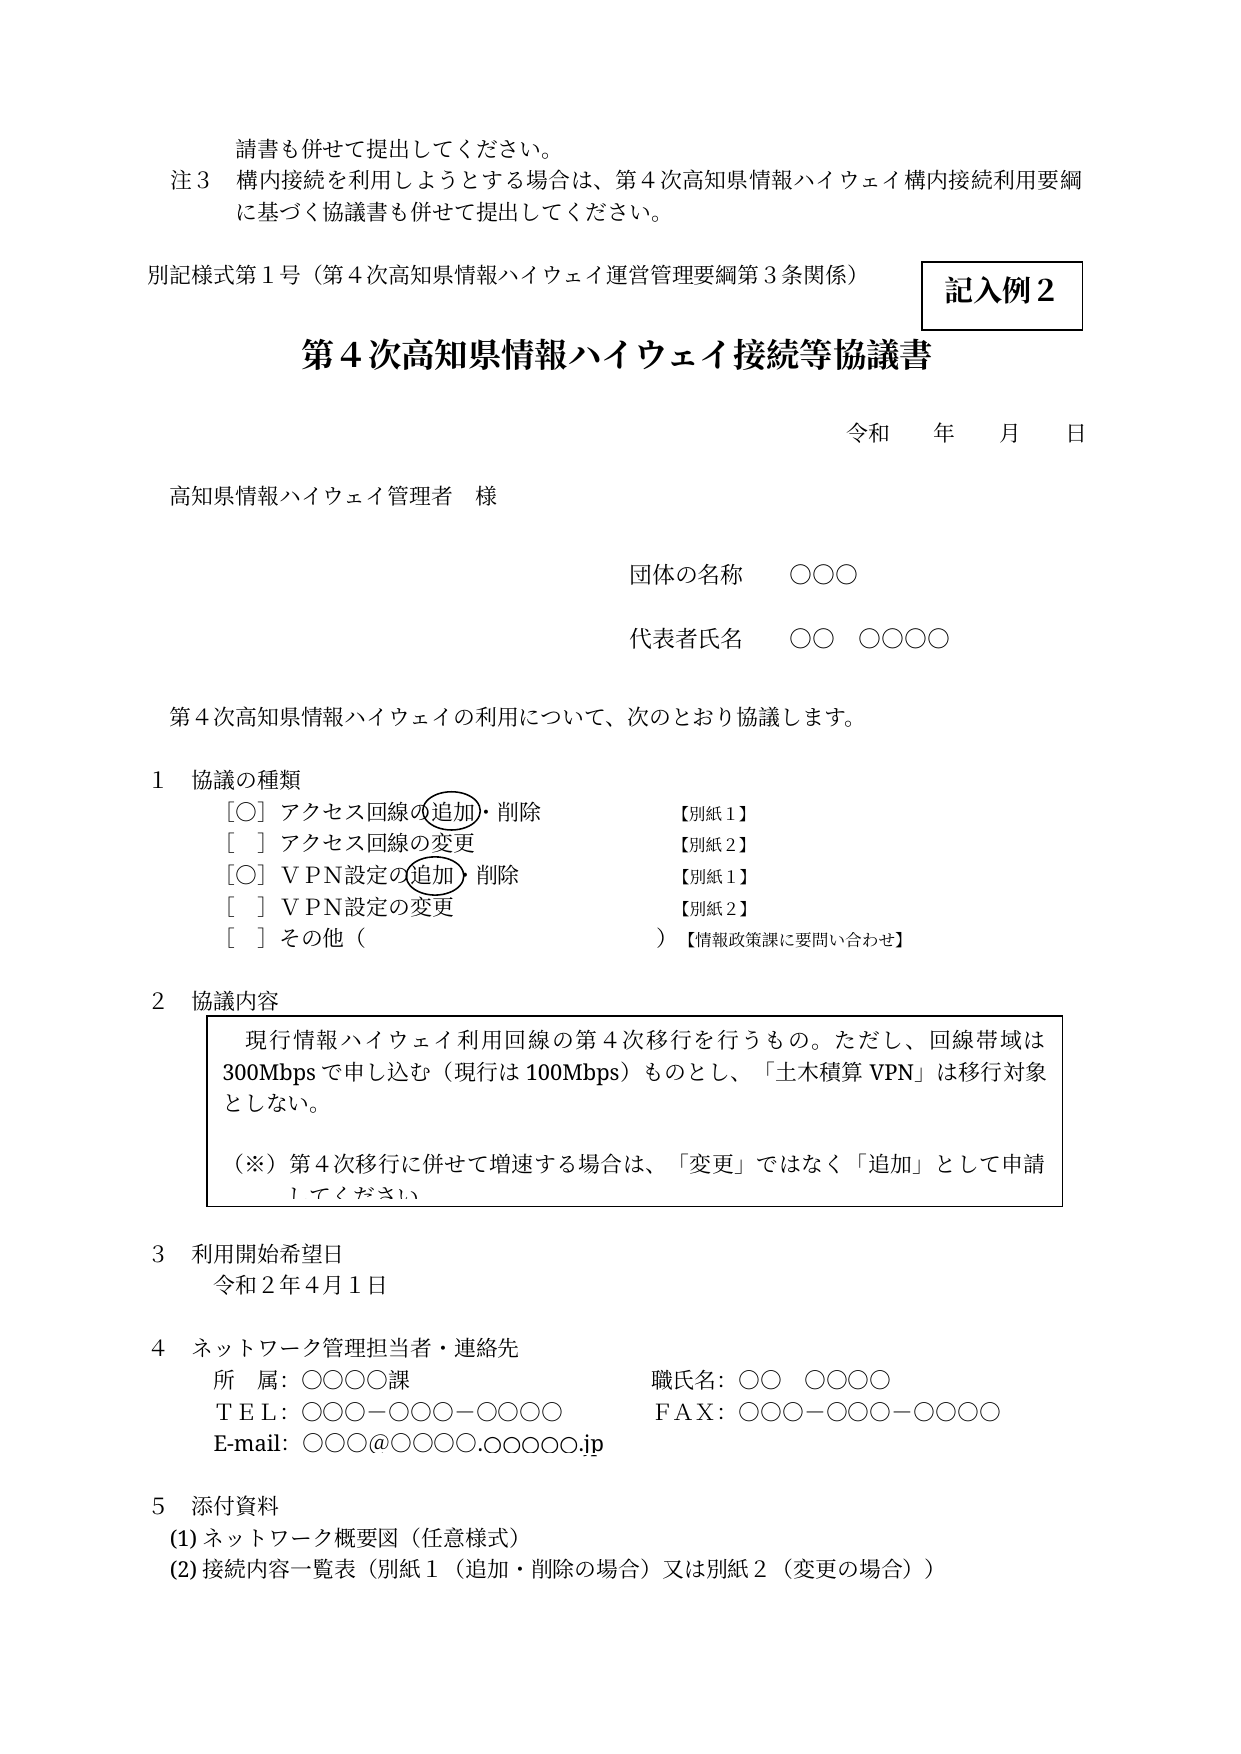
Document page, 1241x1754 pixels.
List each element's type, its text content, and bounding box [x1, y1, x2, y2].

text ［ ］アクセス回線の変更 【別紙２】 [148, 827, 1087, 858]
text ３ 利用開始希望日 [148, 1237, 1087, 1268]
text 代表者氏名 ○○ ○○○○ [148, 606, 1087, 669]
text 別記様式第１号（第４次高知県情報ハイウェイ運営管理要綱第３条関係） [148, 258, 1087, 290]
text ５ 添付資料 [148, 1489, 1087, 1521]
text 注３ 構内接続を利用しようとする場合は、第４次高知県情報ハイウェイ構内接続利用要綱に基づく協議書も併せて提出してください。 [148, 164, 1087, 227]
text ［ ］その他（ ）【情報政策課に要問い合わせ】 [148, 921, 1087, 953]
text ［○］アクセス回線の追加・削除 【別紙１】 [148, 795, 432, 827]
text 令和 年 月 日 [148, 416, 1087, 448]
text １ 協議の種類 [148, 763, 1087, 795]
text (2) 接続内容一覧表（別紙１（追加・削除の場合）又は別紙２（変更の場合）） [148, 1552, 1087, 1584]
text ２ 協議内容 [148, 984, 1087, 1016]
text ［○］アクセス回線の追加・削除 【別紙１】 [471, 795, 1087, 827]
text 第４次高知県情報ハイウェイ接続等協議書 [148, 322, 1087, 385]
text 団体の名称 ○○○ [148, 542, 1087, 606]
text 所 属：○○○○課 職氏名：○○ ○○○○ [148, 1363, 1087, 1395]
text 第４次高知県情報ハイウェイの利用について、次のとおり協議します。 [148, 700, 1087, 732]
text E-mail：○○○＠○○○○.○○○○○.jp [148, 1426, 1087, 1458]
text 令和２年４月１日 [148, 1268, 1087, 1300]
text ［ ］ＶＰＮ設定の変更 【別紙２】 [148, 890, 1087, 921]
text ［○］ＶＰＮ設定の追加・削除 【別紙１】 [451, 858, 1087, 890]
text ＴＥＬ：○○○－○○○－○○○○ ＦＡＸ：○○○－○○○－○○○○ [148, 1395, 1087, 1426]
text (1) ネットワーク概要図（任意様式） [148, 1521, 1087, 1552]
text ４ ネットワーク管理担当者・連絡先 [148, 1332, 1087, 1363]
text ［○］ＶＰＮ設定の追加・削除 【別紙１】 [148, 858, 419, 890]
text 高知県情報ハイウェイ管理者 様 [148, 479, 1087, 511]
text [169, 132, 1087, 164]
